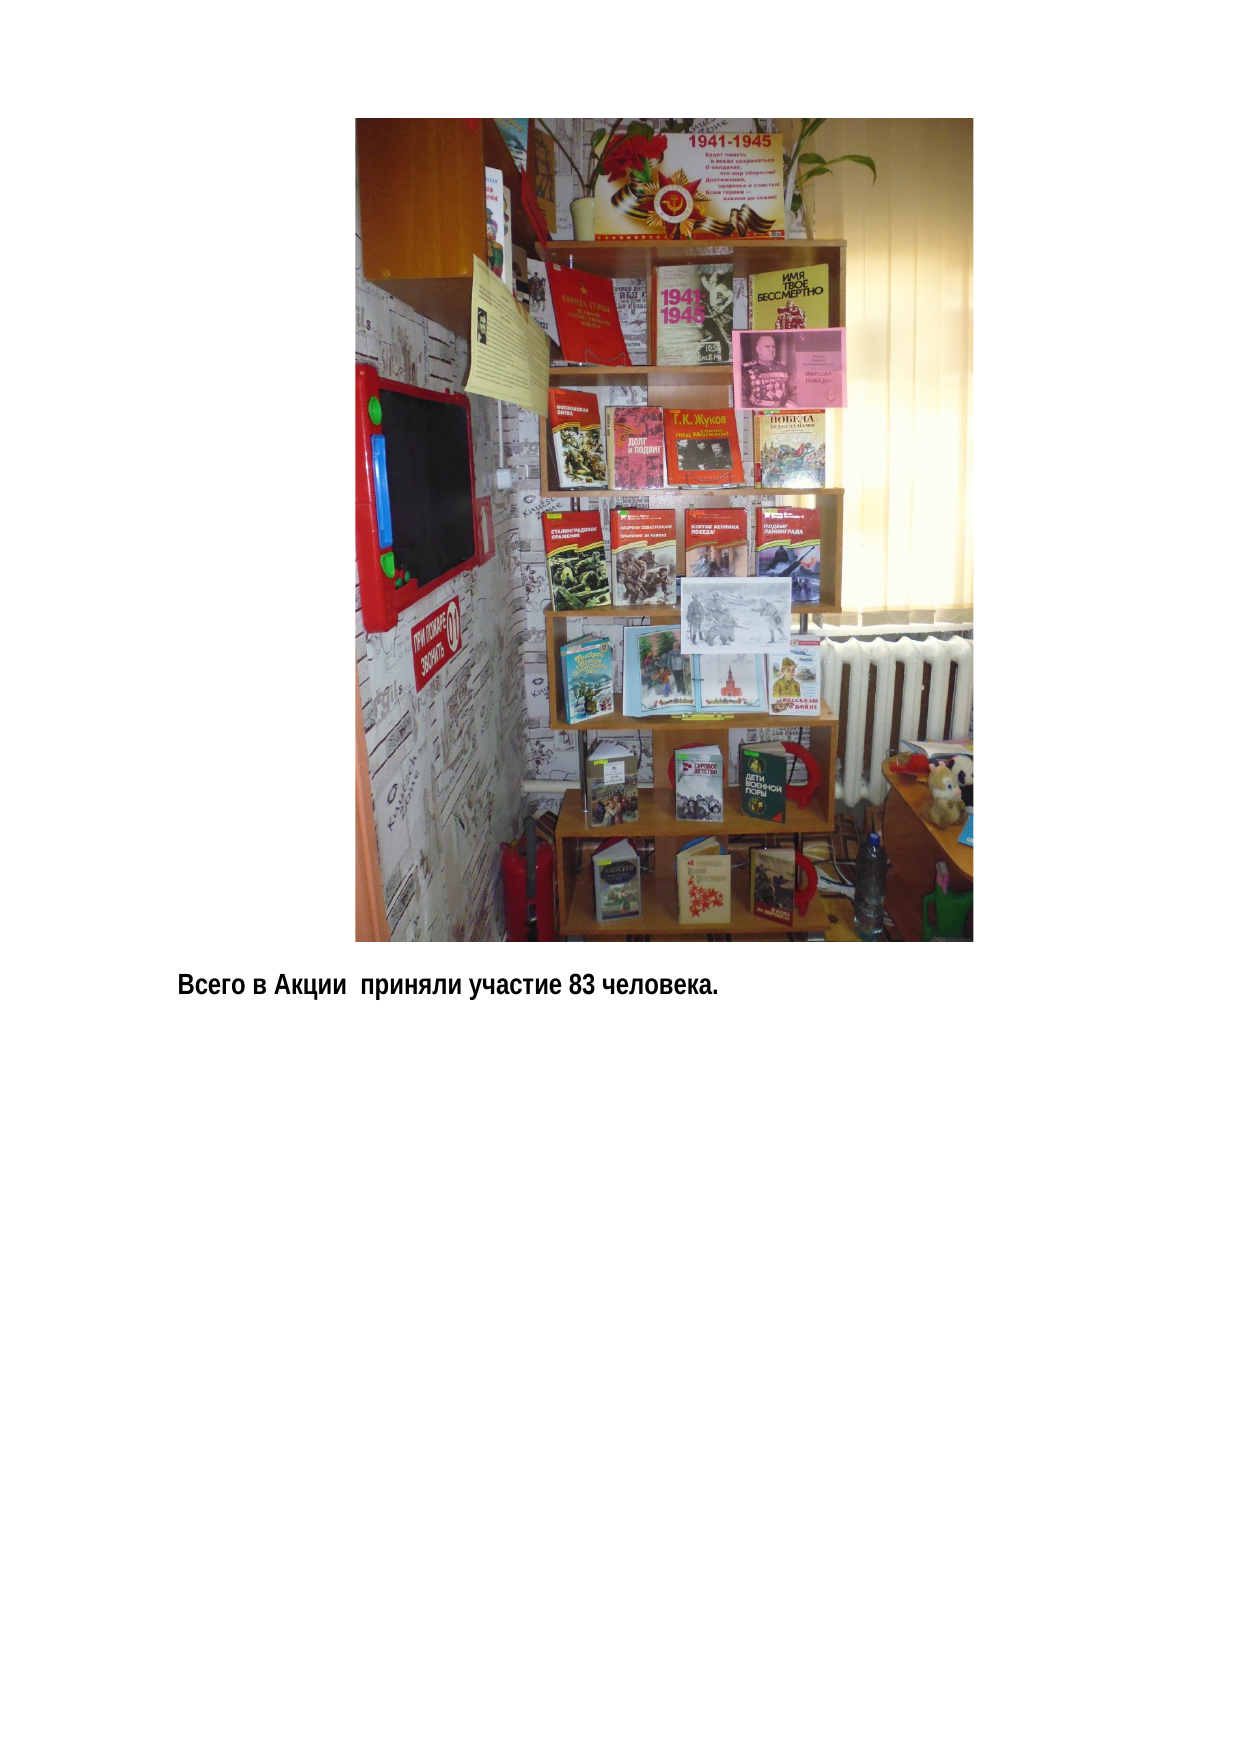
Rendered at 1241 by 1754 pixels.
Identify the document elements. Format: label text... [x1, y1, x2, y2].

picture [355, 118, 974, 942]
text Всего в Акции приняли участие 83 человека. [177, 967, 1152, 1000]
